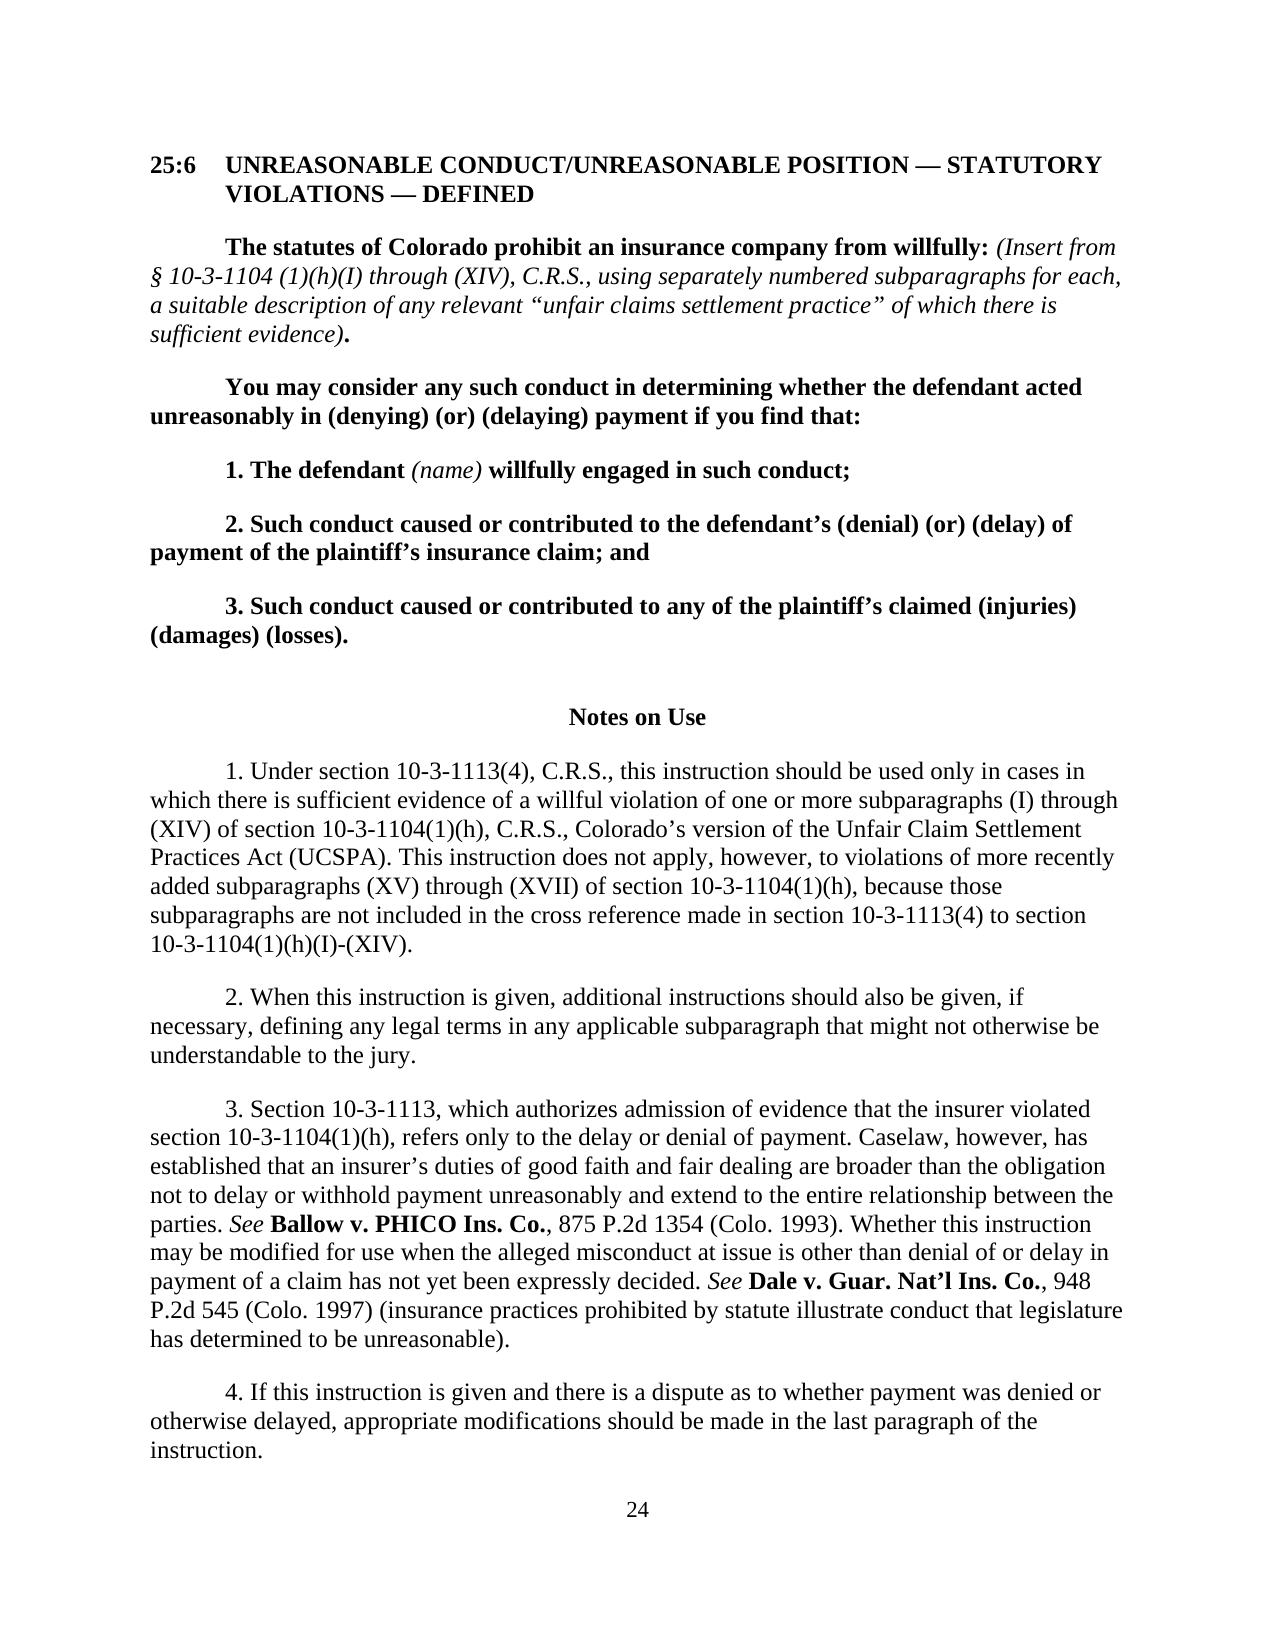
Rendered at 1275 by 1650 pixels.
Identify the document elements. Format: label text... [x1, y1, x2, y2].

text You may consider any such conduct in determining whether the defendant acted unreasonably in (denying) (or) (delaying) payment if you find that: [150, 372, 1125, 430]
text 2. When this instruction is given, additional instructions should also be given, if necessary, defining any legal terms in any applicable subparagraph that might not otherwise be understandable to the jury. [150, 982, 1125, 1069]
text Notes on Use [150, 702, 1125, 731]
text 1. The defendant (name) willfully engaged in such conduct; [150, 455, 1125, 484]
text 3. Section 10-3-1113, which authorizes admission of evidence that the insurer violated section 10-3-1104(1)(h), refers only to the delay or denial of payment. Caselaw, however, has established that an insurer’s duties of good faith and fair dealing are broader than the obligation not to delay or withhold payment unreasonably and extend to the entire relationship between the parties. See Ballow v. PHICO Ins. Co., 875 P.2d 1354 ( 1993). Whether this instruction may be modified for use when the alleged misconduct at issue is other than denial of or delay in payment of a claim has not yet been expressly decided. See Dale v. Guar. Nat’l Ins. Co., 948 P.2d 545 ( 1997) (insurance practices prohibited by statute illustrate conduct that legislature has determined to be unreasonable). [150, 1094, 1125, 1352]
text 1. Under section 10-3-1113(4), C.R.S., this instruction should be used only in cases in which there is sufficient evidence of a willful violation of one or more subparagraphs (I) through (XIV) of section 10-3-1104(1)(h), C.R.S., Colorado’s version of the Unfair Claim Settlement Practices Act (UCSPA). This instruction does not apply, however, to violations of more recently added subparagraphs (XV) through (XVII) of section 10-3-1104(1)(h), because those subparagraphs are not included in the cross reference made in section 10-3-1113(4) to section 10-3-1104(1)(h)(I)-(XIV). [150, 756, 1125, 957]
text 25:6 UNREASONABLE CONDUCT/UNREASONABLE POSITION — STATUTORY VIOLATIONS — DEFINED [150, 150, 1125, 207]
text 3. Such conduct caused or contributed to any of the plaintiff’s claimed (injuries) (damages) (losses). [150, 591, 1125, 649]
text The statutes of prohibit an insurance company from willfully: (Insert from § (1)(h)(I) through (XIV), C.R.S., using separately numbered subparagraphs for each, a suitable description of any relevant “unfair claims settlement practice” of which there is sufficient evidence). [150, 232, 1125, 347]
text 4. If this instruction is given and there is a dispute as to whether payment was denied or otherwise delayed, appropriate modifications should be made in the last paragraph of the instruction. [150, 1377, 1125, 1464]
text 2. Such conduct caused or contributed to the defendant’s (denial) (or) (delay) of payment of the plaintiff’s insurance claim; and [150, 509, 1125, 566]
